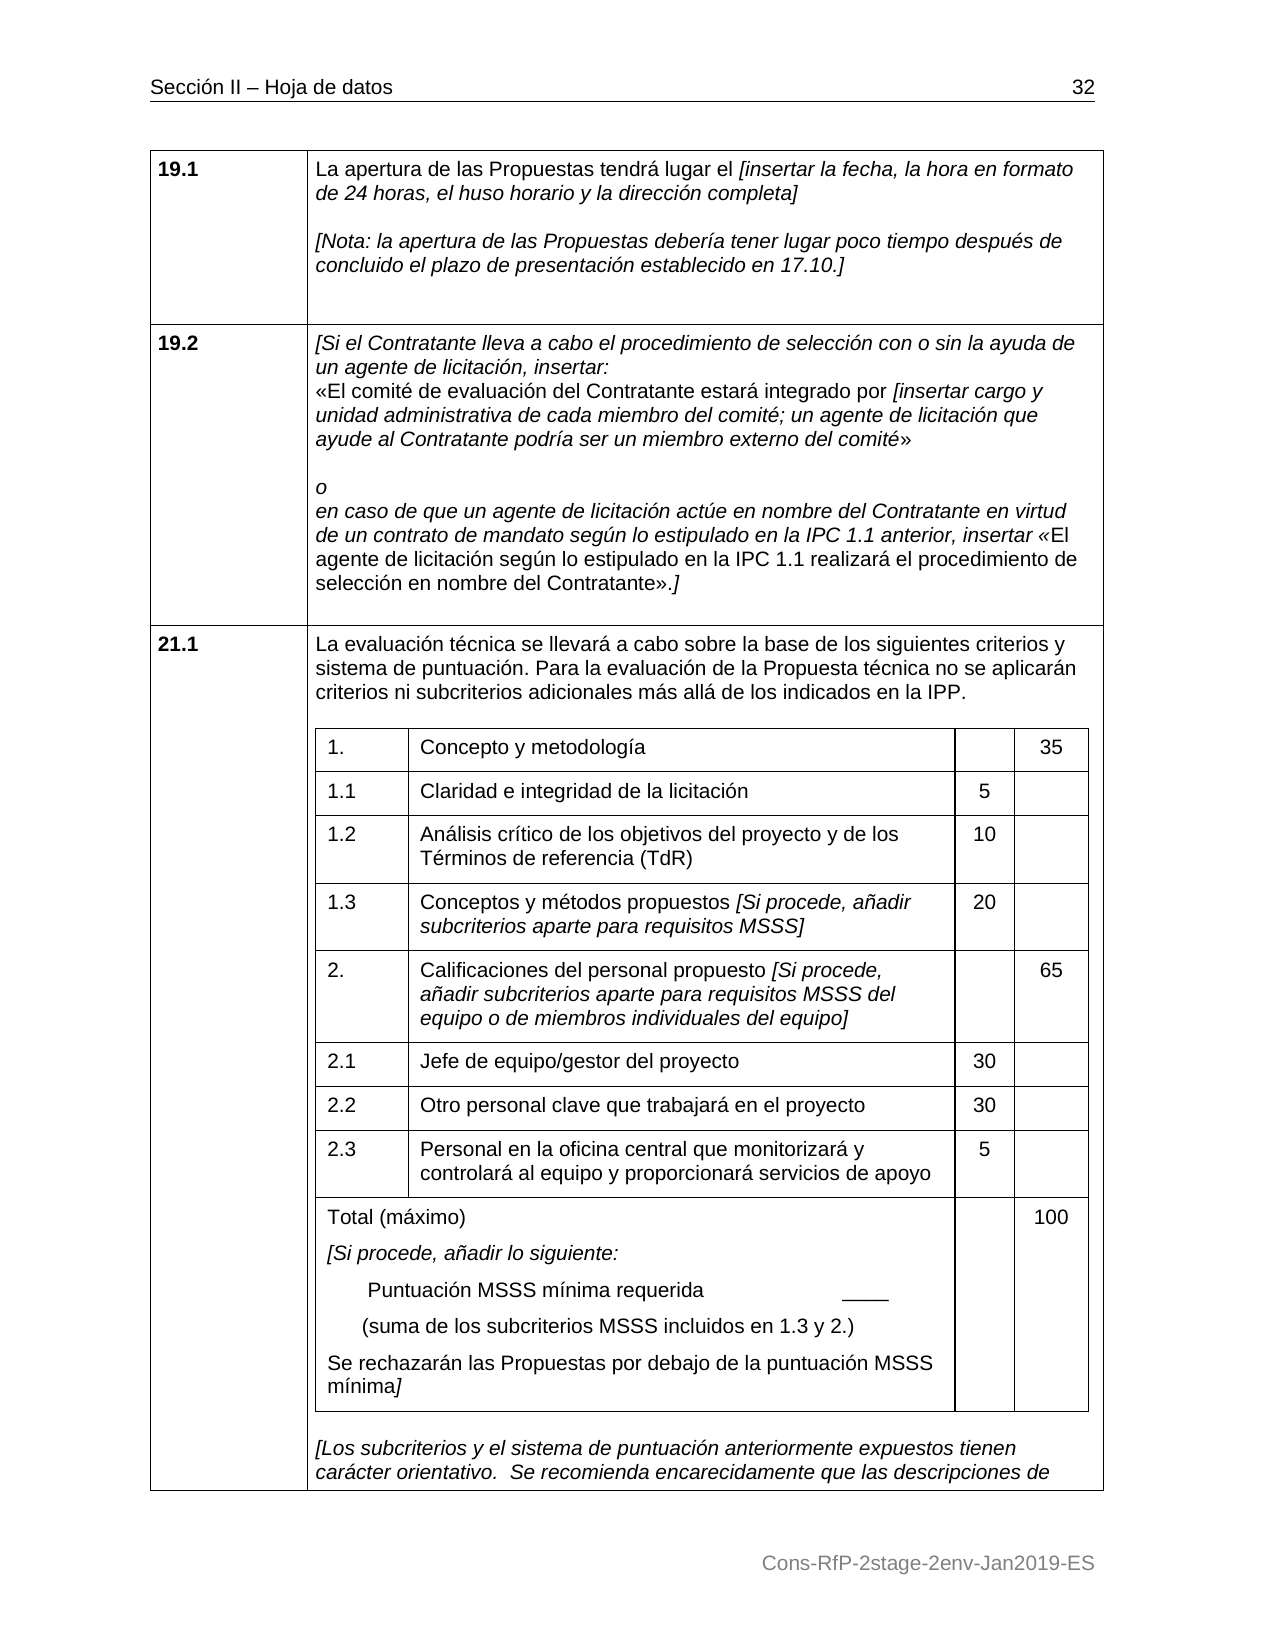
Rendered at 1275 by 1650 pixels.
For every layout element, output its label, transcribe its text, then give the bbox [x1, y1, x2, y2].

table_cell 19.2 [151, 325, 307, 624]
table_cell 19.1 [151, 151, 307, 324]
table_cell 21.1 [151, 626, 307, 1489]
table_cell [Si el Contratante lleva a cabo el procedimiento de selección con o sin la ayuda de un agente de licitación, insertar: «El comité de evaluación del Contratante estará integrado por [insertar cargo y unidad administrativa de cada miembro del comité; un agente de licitación que ayude al Contratante podría ser un miembro externo del comité» o en caso de que un agente de licitación actúe en nombre del Contratante en virtud de un contrato de mandato según lo estipulado en la IPC 1.1 anterior, insertar «El agente de licitación según lo estipulado en la IPC 1.1 realizará el procedimiento de selección en nombre del Contratante».] [308, 325, 1103, 624]
table_cell La apertura de las Propuestas tendrá lugar el [insertar la fecha, la hora en formato de 24 horas, el huso horario y la dirección completa] [Nota: la apertura de las Propuestas debería tener lugar poco tiempo después de concluido el plazo de presentación establecido en 17.10.] [308, 151, 1103, 324]
